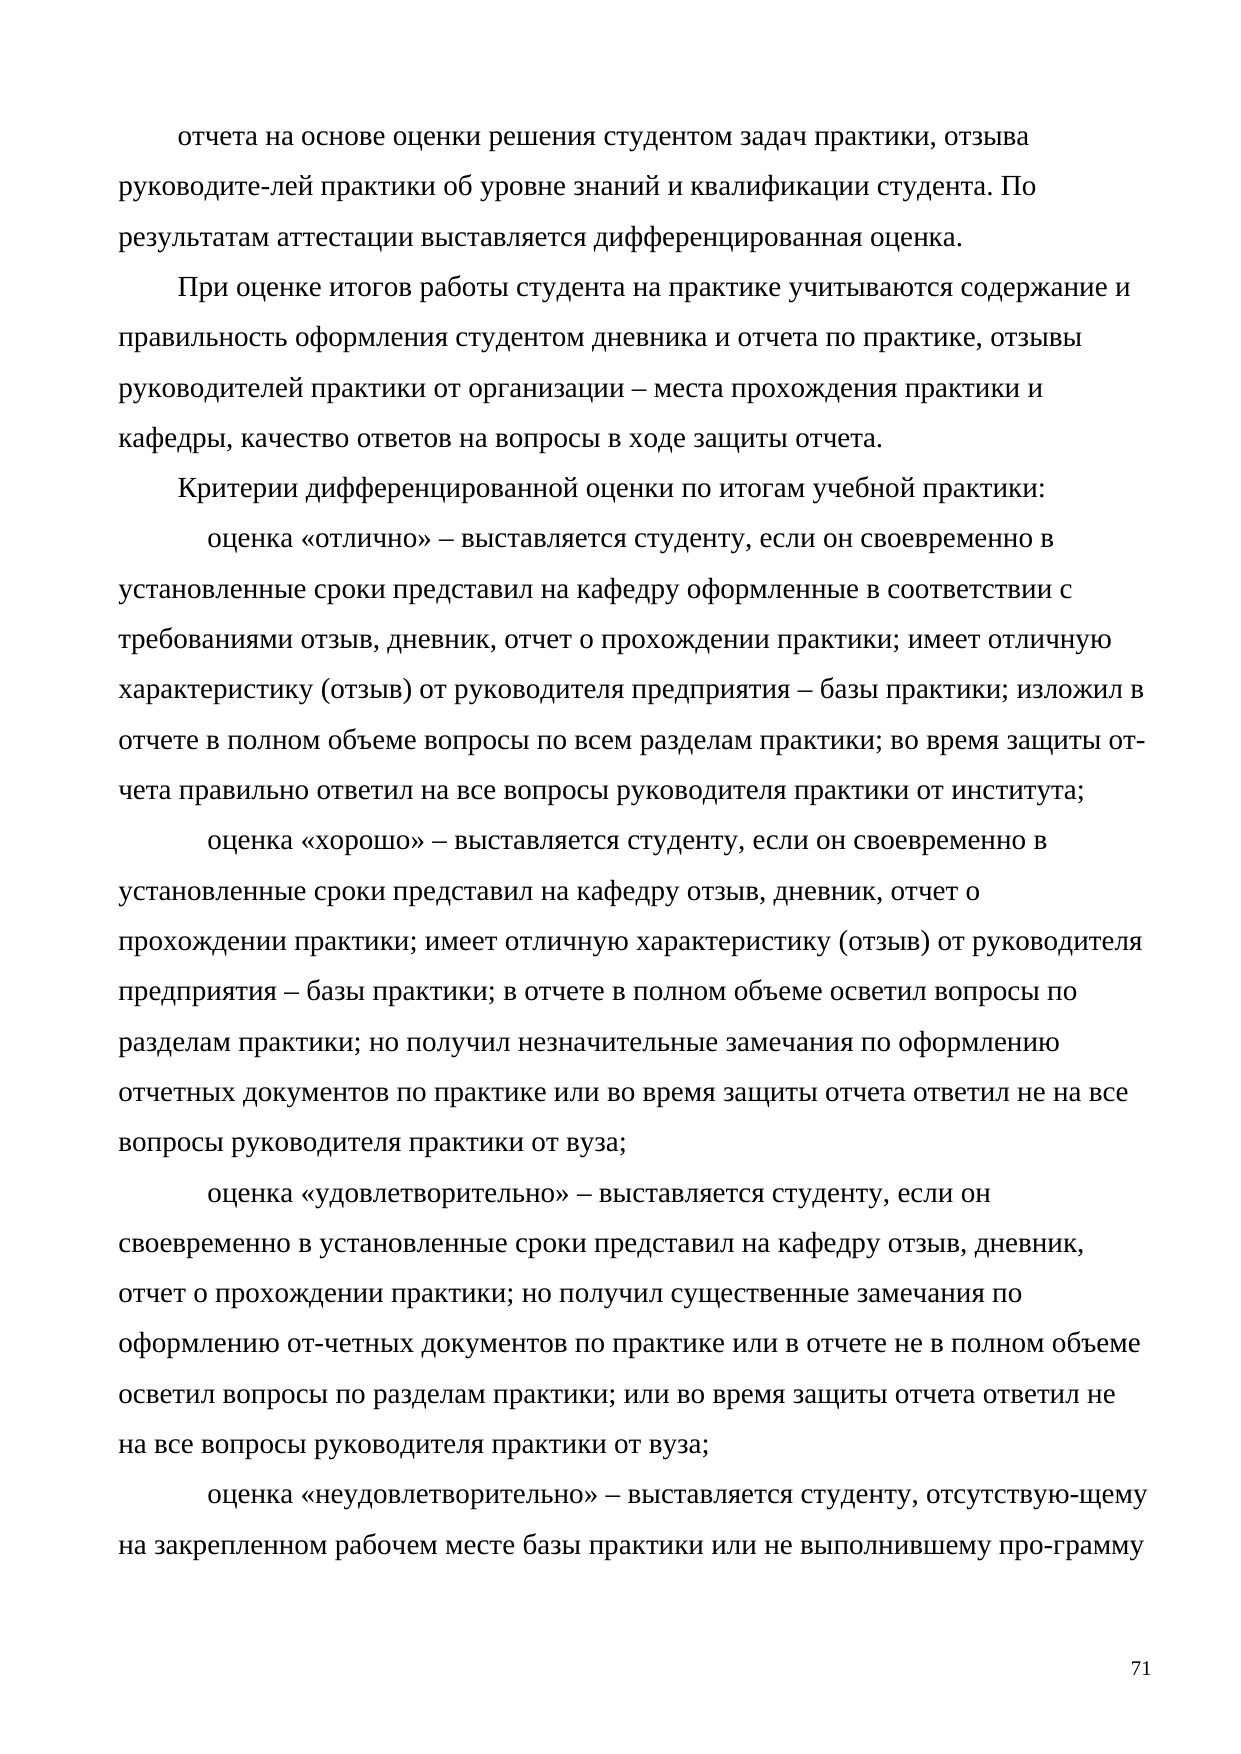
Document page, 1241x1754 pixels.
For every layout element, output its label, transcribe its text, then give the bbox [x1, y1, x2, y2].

text При оценке итогов работы студента на практике учитываются содержание и правильность оформления студентом дневника и отчета по практике, отзывы руководителей практики от организации – места прохождения практики и кафедры, качество ответов на вопросы в ходе защиты отчета. [118, 269, 1152, 453]
text Критерии дифференцированной оценки по итогам учебной практики: [118, 470, 1152, 504]
text  оценка «отлично» – выставляется студенту, если он своевременно в установленные сроки представил на кафедру оформленные в соответствии с требованиями отзыв, дневник, отчет о прохождении практики; имеет отличную характеристику (отзыв) от руководителя предприятия – базы практики; изложил в отчете в полном объеме вопросы по всем разделам практики; во время защиты от-чета правильно ответил на все вопросы руководителя практики от института; [118, 521, 1152, 806]
text  оценка «удовлетворительно» – выставляется студенту, если он своевременно в установленные сроки представил на кафедру отзыв, дневник, отчет о прохождении практики; но получил существенные замечания по оформлению от-четных документов по практике или в отчете не в полном объеме осветил вопросы по разделам практики; или во время защиты отчета ответил не на все вопросы руководителя практики от вуза; [118, 1175, 1152, 1460]
text отчета на основе оценки решения студентом задач практики, отзыва руководите-лей практики об уровне знаний и квалификации студента. По результатам аттестации выставляется дифференцированная оценка. [118, 118, 1152, 252]
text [118, 1477, 1152, 1560]
text  оценка «хорошо» – выставляется студенту, если он своевременно в установленные сроки представил на кафедру отзыв, дневник, отчет о прохождении практики; имеет отличную характеристику (отзыв) от руководителя предприятия – базы практики; в отчете в полном объеме осветил вопросы по разделам практики; но получил незначительные замечания по оформлению отчетных документов по практике или во время защиты отчета ответил не на все вопросы руководителя практики от вуза; [118, 822, 1152, 1158]
